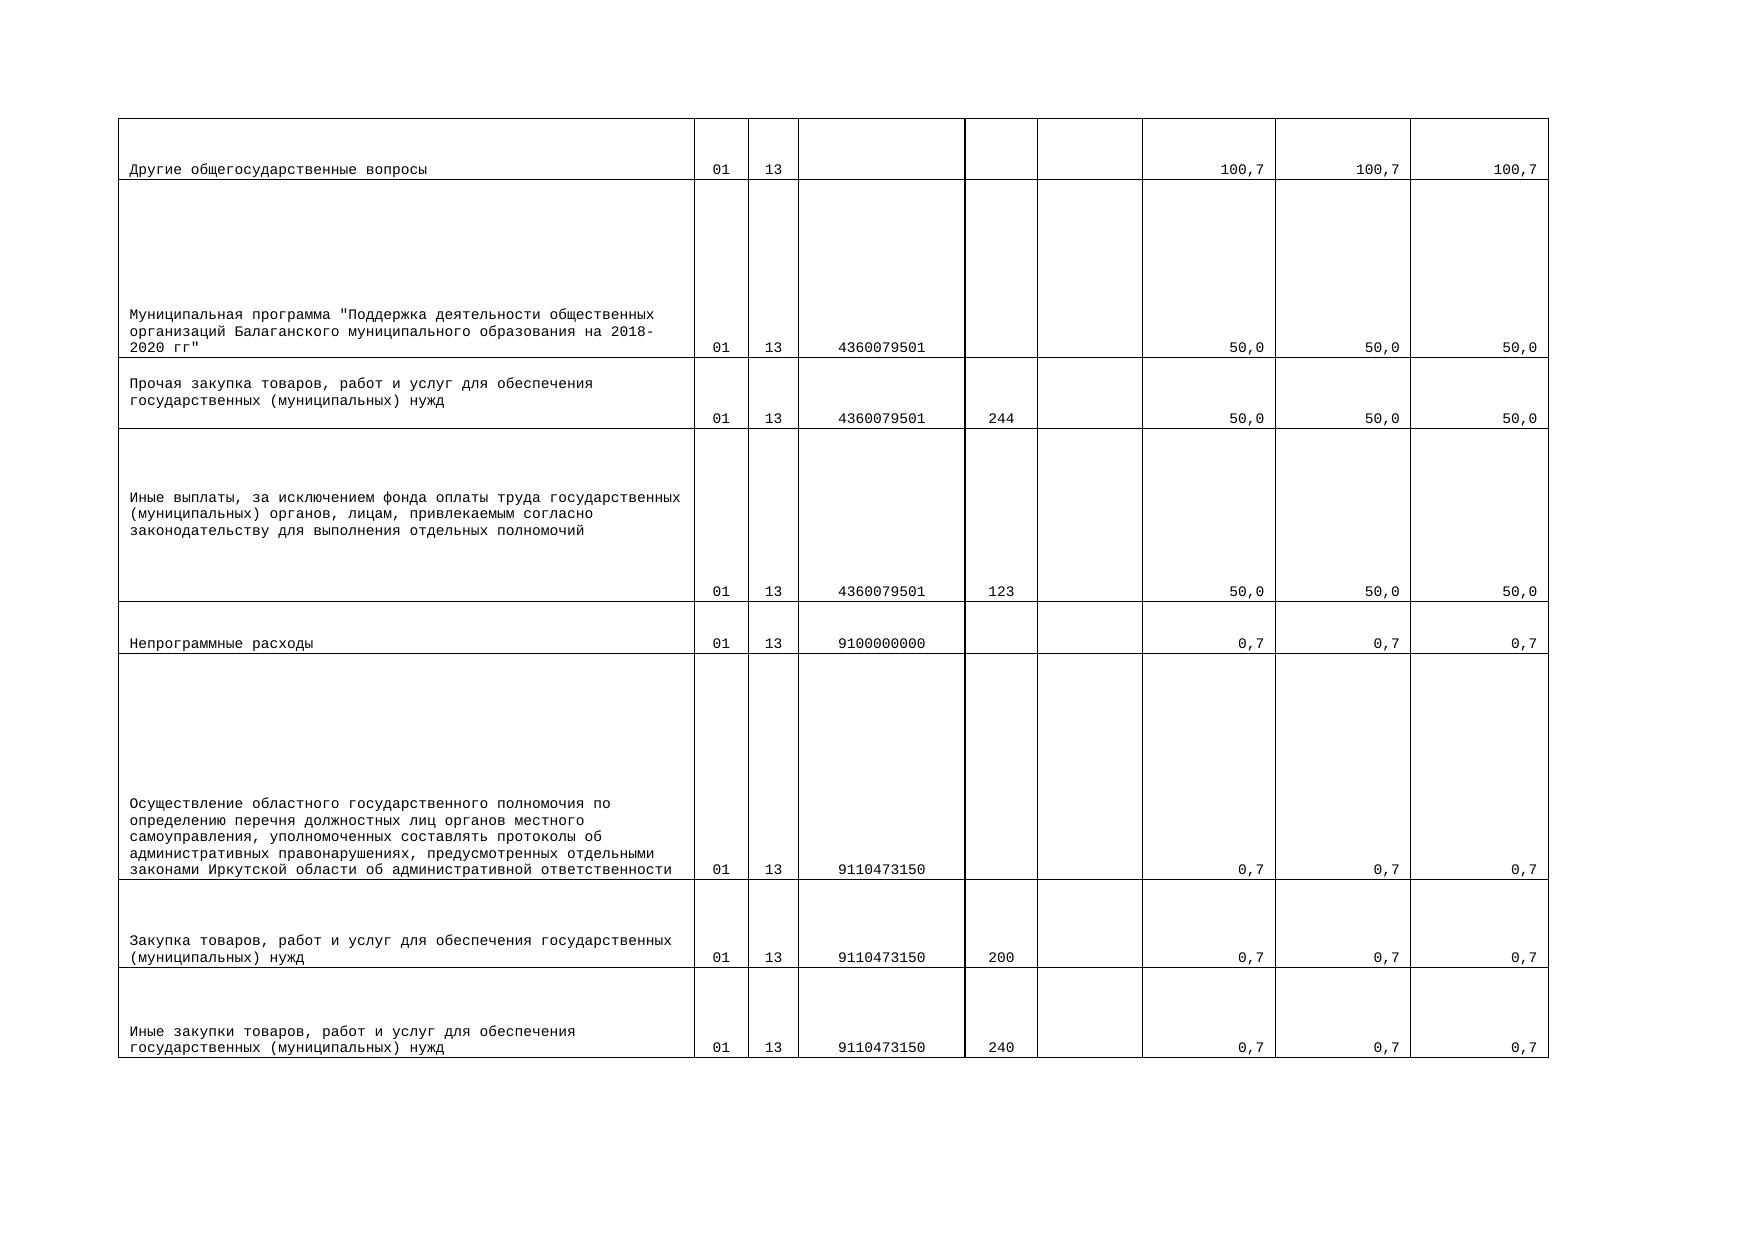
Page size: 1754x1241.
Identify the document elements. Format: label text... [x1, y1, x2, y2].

table_cell [966, 602, 1037, 652]
table_cell Иные закупки товаров, работ и услуг для обеспечения государственных (муниципальных) нужд [119, 968, 694, 1057]
table_cell 50,0 [1276, 180, 1410, 357]
table_cell Закупка товаров, работ и услуг для обеспечения государственных (муниципальных) нужд [119, 880, 694, 967]
table_cell Другие общегосударственные вопросы [119, 119, 694, 179]
table_cell 4360079501 [799, 180, 964, 357]
table_cell [1038, 602, 1142, 652]
table_cell 13 [749, 180, 798, 357]
table_cell 0,7 [1411, 968, 1548, 1057]
table_cell 01 [695, 429, 748, 601]
table_cell 13 [749, 119, 798, 179]
table_cell 13 [749, 880, 798, 967]
table_cell 244 [966, 358, 1037, 428]
table_cell 100,7 [1411, 119, 1548, 179]
table_cell 0,7 [1276, 654, 1410, 879]
table_cell Прочая закупка товаров, работ и услуг для обеспечения государственных (муниципальных) нужд [119, 358, 694, 428]
table_cell 0,7 [1411, 602, 1548, 652]
table_cell 01 [695, 880, 748, 967]
table_cell [1038, 119, 1142, 179]
table_cell [1038, 429, 1142, 601]
table_cell [1038, 880, 1142, 967]
table_cell 100,7 [1143, 119, 1275, 179]
table_cell 9110473150 [799, 968, 964, 1057]
table_cell 0,7 [1276, 968, 1410, 1057]
table_cell 4360079501 [799, 358, 964, 428]
table_cell 13 [749, 429, 798, 601]
table_cell [1038, 968, 1142, 1057]
table_cell 0,7 [1411, 880, 1548, 967]
table_cell 9100000000 [799, 602, 964, 652]
table_cell 13 [749, 654, 798, 879]
table_cell 0,7 [1276, 880, 1410, 967]
table_cell 123 [966, 429, 1037, 601]
table_cell Непрограммные расходы [119, 602, 694, 652]
table_cell [1038, 180, 1142, 357]
table_cell [966, 180, 1037, 357]
table_cell 50,0 [1276, 358, 1410, 428]
table_cell 50,0 [1411, 358, 1548, 428]
table_cell Осуществление областного государственного полномочия по определению перечня должностных лиц органов местного самоуправления, уполномоченных составлять протоколы об административных правонарушениях, предусмотренных отдельными законами Иркутской области об административной ответственности [119, 654, 694, 879]
table_cell [1038, 654, 1142, 879]
table_cell 01 [695, 602, 748, 652]
table_cell 0,7 [1143, 968, 1275, 1057]
table_cell 01 [695, 358, 748, 428]
table_cell 01 [695, 654, 748, 879]
table_cell [966, 654, 1037, 879]
table_cell 13 [749, 358, 798, 428]
table_cell 0,7 [1276, 602, 1410, 652]
table_cell 200 [966, 880, 1037, 967]
table_cell 0,7 [1411, 654, 1548, 879]
table_cell [1038, 358, 1142, 428]
table_cell 0,7 [1143, 602, 1275, 652]
table_cell 100,7 [1276, 119, 1410, 179]
table_cell Иные выплаты, за исключением фонда оплаты труда государственных (муниципальных) органов, лицам, привлекаемым согласно законодательству для выполнения отдельных полномочий [119, 429, 694, 601]
table_cell 01 [695, 119, 748, 179]
table_cell 50,0 [1143, 180, 1275, 357]
table_cell [799, 119, 964, 179]
table_cell 13 [749, 602, 798, 652]
table_cell 9110473150 [799, 654, 964, 879]
table_cell 50,0 [1143, 358, 1275, 428]
table_cell 13 [749, 968, 798, 1057]
table_cell 50,0 [1276, 429, 1410, 601]
table_cell Муниципальная программа "Поддержка деятельности общественных организаций Балаганского муниципального образования на 2018-2020 гг" [119, 180, 694, 357]
table_cell 0,7 [1143, 880, 1275, 967]
table_cell 9110473150 [799, 880, 964, 967]
table_cell 240 [966, 968, 1037, 1057]
table_cell 50,0 [1411, 180, 1548, 357]
table_cell [966, 119, 1037, 179]
table_cell 50,0 [1143, 429, 1275, 601]
table_cell 0,7 [1143, 654, 1275, 879]
table_cell 01 [695, 968, 748, 1057]
table_cell 4360079501 [799, 429, 964, 601]
table_cell 01 [695, 180, 748, 357]
table_cell 50,0 [1411, 429, 1548, 601]
